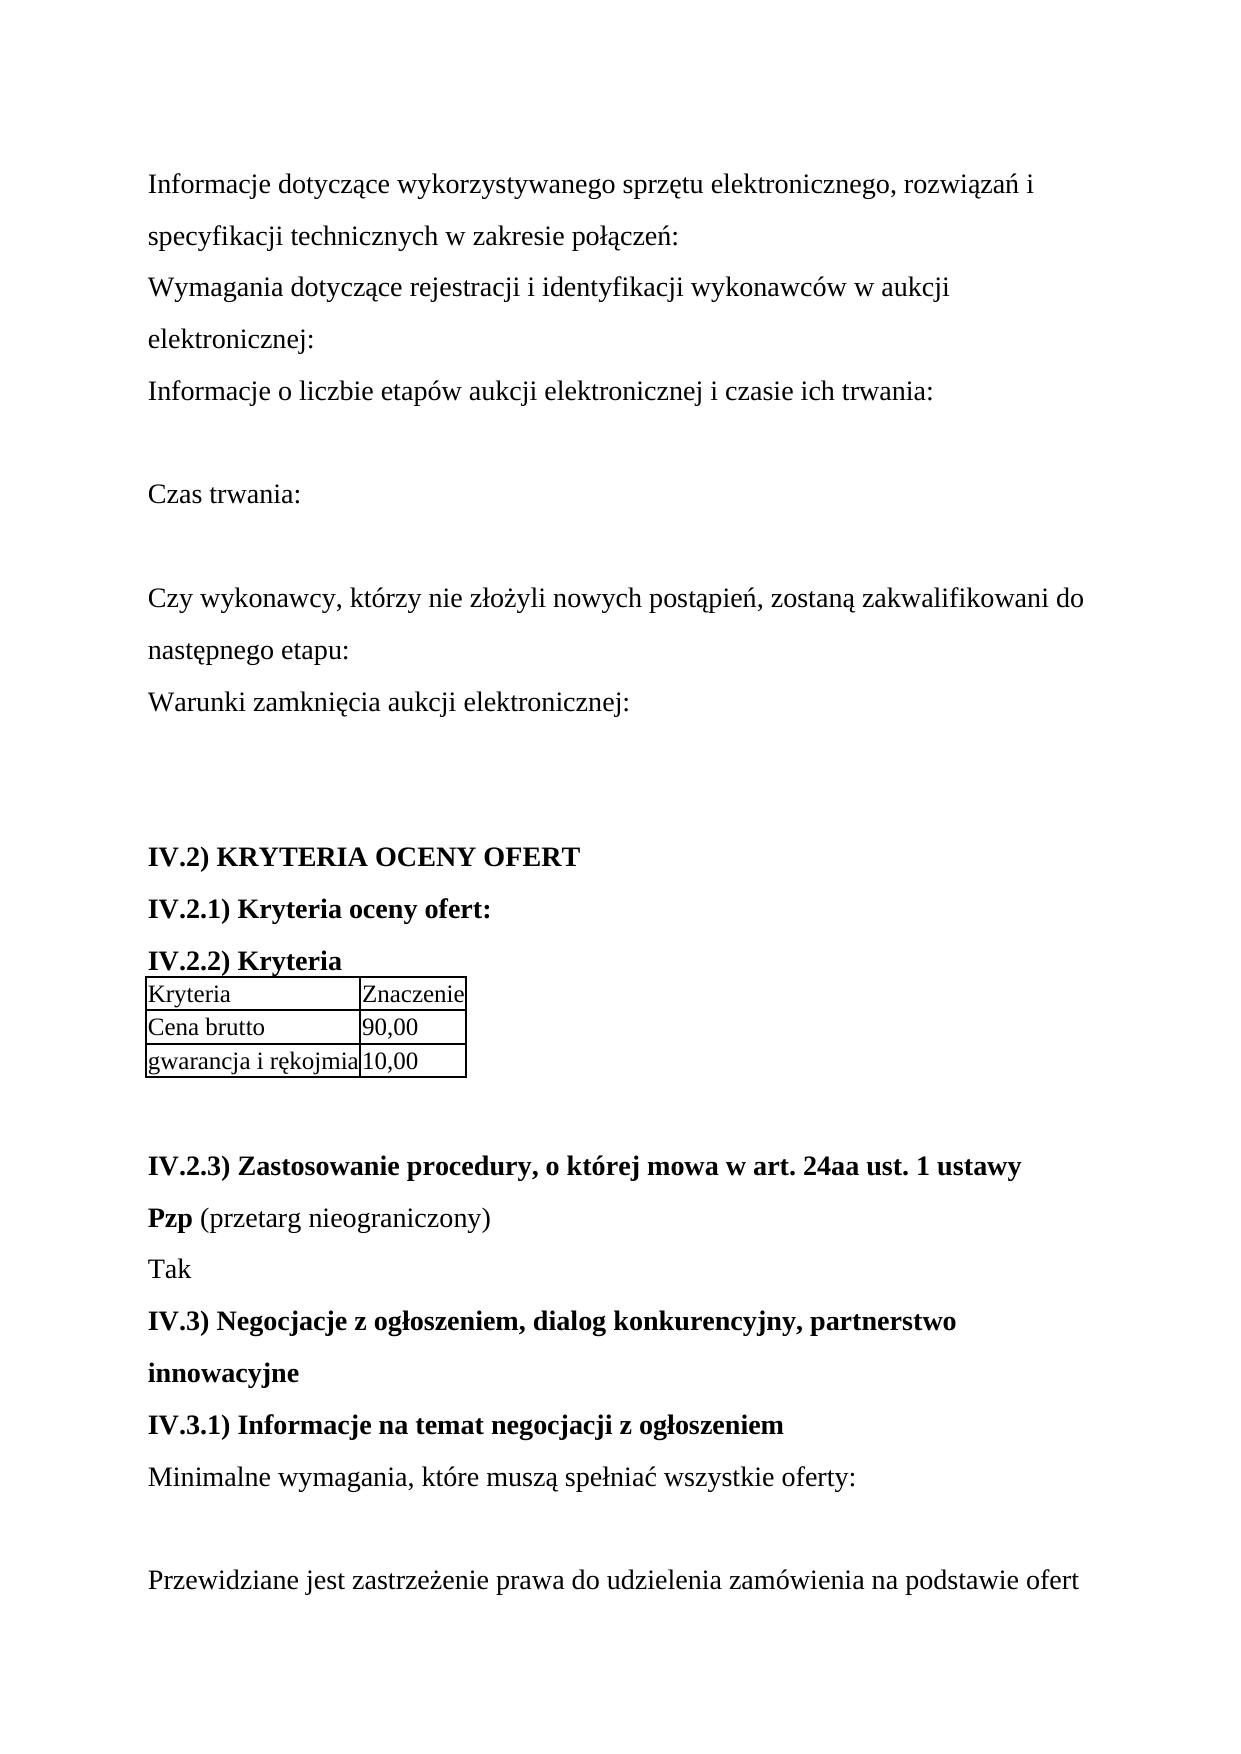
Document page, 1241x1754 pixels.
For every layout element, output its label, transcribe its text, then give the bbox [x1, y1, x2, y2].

table_cell 90,00 [361, 1011, 465, 1043]
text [148, 1078, 1093, 1596]
table_cell gwarancja i rękojmia [147, 1045, 359, 1076]
table_header Kryteria [147, 978, 359, 1009]
table_cell 10,00 [361, 1045, 465, 1076]
table_header Znaczenie [361, 978, 465, 1009]
table_cell Cena brutto [147, 1011, 359, 1043]
text Czas trwania: Czy wykonawcy, którzy nie złożyli nowych postąpień, zostaną zakwalifikowani do następnego etapu: Warunki zamknięcia aukcji elektronicznej: [148, 406, 1093, 769]
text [148, 148, 1093, 406]
text IV.2) KRYTERIA OCENY OFERT IV.2.1) Kryteria oceny ofert: IV.2.2) Kryteria [148, 769, 1093, 976]
